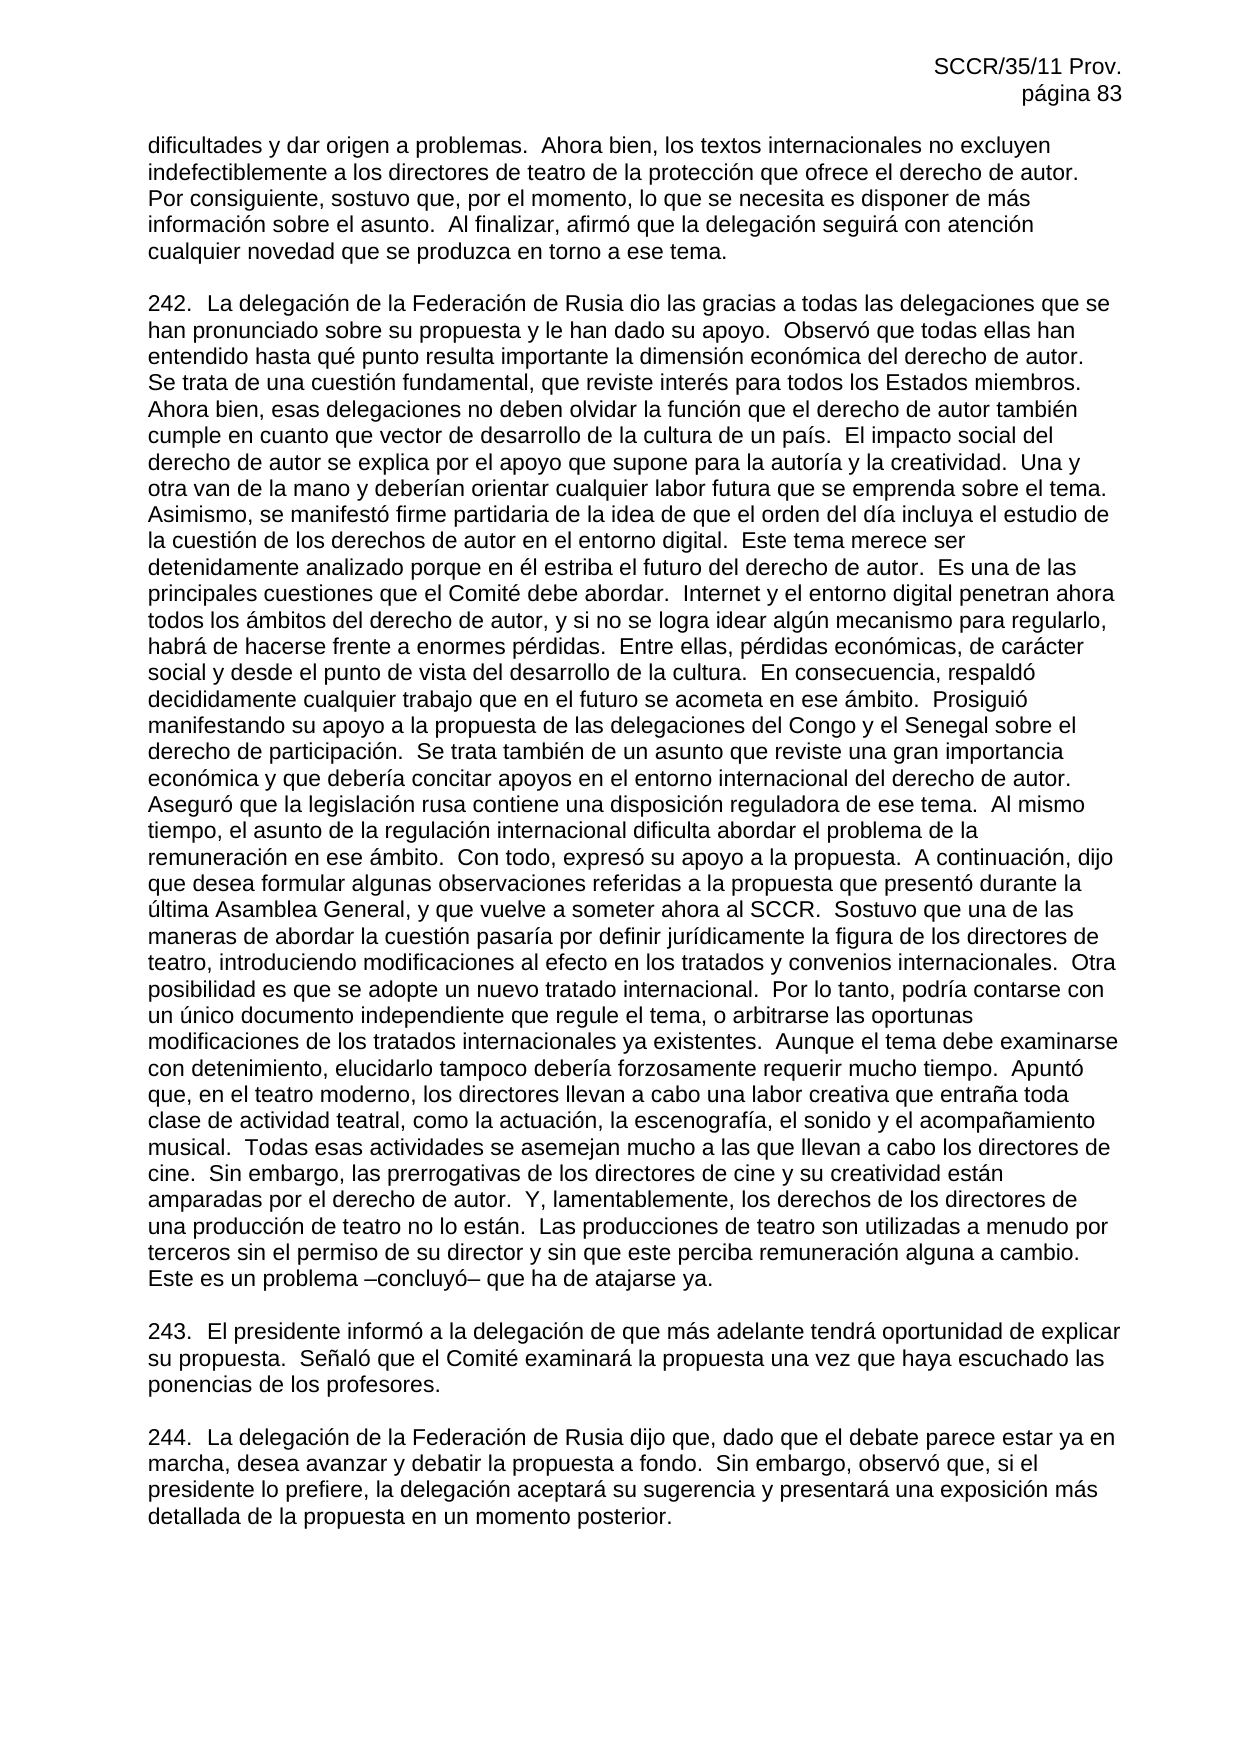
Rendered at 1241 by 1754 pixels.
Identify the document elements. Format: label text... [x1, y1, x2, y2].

list El presidente informó a la delegación de que más adelante tendrá oportunidad de explicar su propuesta. Señaló que el Comité examinará la propuesta una vez que haya escuchado las ponencias de los profesores. [148, 1318, 1122, 1397]
list La delegación de la Federación de Rusia dijo que, dado que el debate parece estar ya en marcha, desea avanzar y debatir la propuesta a fondo. Sin embargo, observó que, si el presidente lo prefiere, la delegación aceptará su sugerencia y presentará una exposición más detallada de la propuesta en un momento posterior. [148, 1423, 1122, 1529]
list La delegación de la Federación de Rusia dio las gracias a todas las delegaciones que se han pronunciado sobre su propuesta y le han dado su apoyo. Observó que todas ellas han entendido hasta qué punto resulta importante la dimensión económica del derecho de autor. Se trata de una cuestión fundamental, que reviste interés para todos los Estados miembros. Ahora bien, esas delegaciones no deben olvidar la función que el derecho de autor también cumple en cuanto que vector de desarrollo de la cultura de un país. El impacto social del derecho de autor se explica por el apoyo que supone para la autoría y la creatividad. Una y otra van de la mano y deberían orientar cualquier labor futura que se emprenda sobre el tema. Asimismo, se manifestó firme partidaria de la idea de que el orden del día incluya el estudio de la cuestión de los derechos de autor en el entorno digital. Este tema merece ser detenidamente analizado porque en él estriba el futuro del derecho de autor. Es una de las principales cuestiones que el Comité debe abordar. Internet y el entorno digital penetran ahora todos los ámbitos del derecho de autor, y si no se logra idear algún mecanismo para regularlo, habrá de hacerse frente a enormes pérdidas. Entre ellas, pérdidas económicas, de carácter social y desde el punto de vista del desarrollo de la cultura. En consecuencia, respaldó decididamente cualquier trabajo que en el futuro se acometa en ese ámbito. Prosiguió manifestando su apoyo a la propuesta de las delegaciones del Congo y el Senegal sobre el derecho de participación. Se trata también de un asunto que reviste una gran importancia económica y que debería concitar apoyos en el entorno internacional del derecho de autor. Aseguró que la legislación rusa contiene una disposición reguladora de ese tema. Al mismo tiempo, el asunto de la regulación internacional dificulta abordar el problema de la remuneración en ese ámbito. Con todo, expresó su apoyo a la propuesta. A continuación, dijo que desea formular algunas observaciones referidas a la propuesta que presentó durante la última Asamblea General, y que vuelve a someter ahora al SCCR. Sostuvo que una de las maneras de abordar la cuestión pasaría por definir jurídicamente la figura de los directores de teatro, introduciendo modificaciones al efecto en los tratados y convenios internacionales. Otra posibilidad es que se adopte un nuevo tratado internacional. Por lo tanto, podría contarse con un único documento independiente que regule el tema, o arbitrarse las oportunas modificaciones de los tratados internacionales ya existentes. Aunque el tema debe examinarse con detenimiento, elucidarlo tampoco debería forzosamente requerir mucho tiempo. Apuntó que, en el teatro moderno, los directores llevan a cabo una labor creativa que entraña toda clase de actividad teatral, como la actuación, la escenografía, el sonido y el acompañamiento musical. Todas esas actividades se asemejan mucho a las que llevan a cabo los directores de cine. Sin embargo, las prerrogativas de los directores de cine y su creatividad están amparadas por el derecho de autor. Y, lamentablemente, los derechos de los directores de una producción de teatro no lo están. Las producciones de teatro son utilizadas a menudo por terceros sin el permiso de su director y sin que este perciba remuneración alguna a cambio. Este es un problema –concluyó– que ha de atajarse ya. [148, 290, 1122, 1292]
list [148, 132, 1122, 264]
